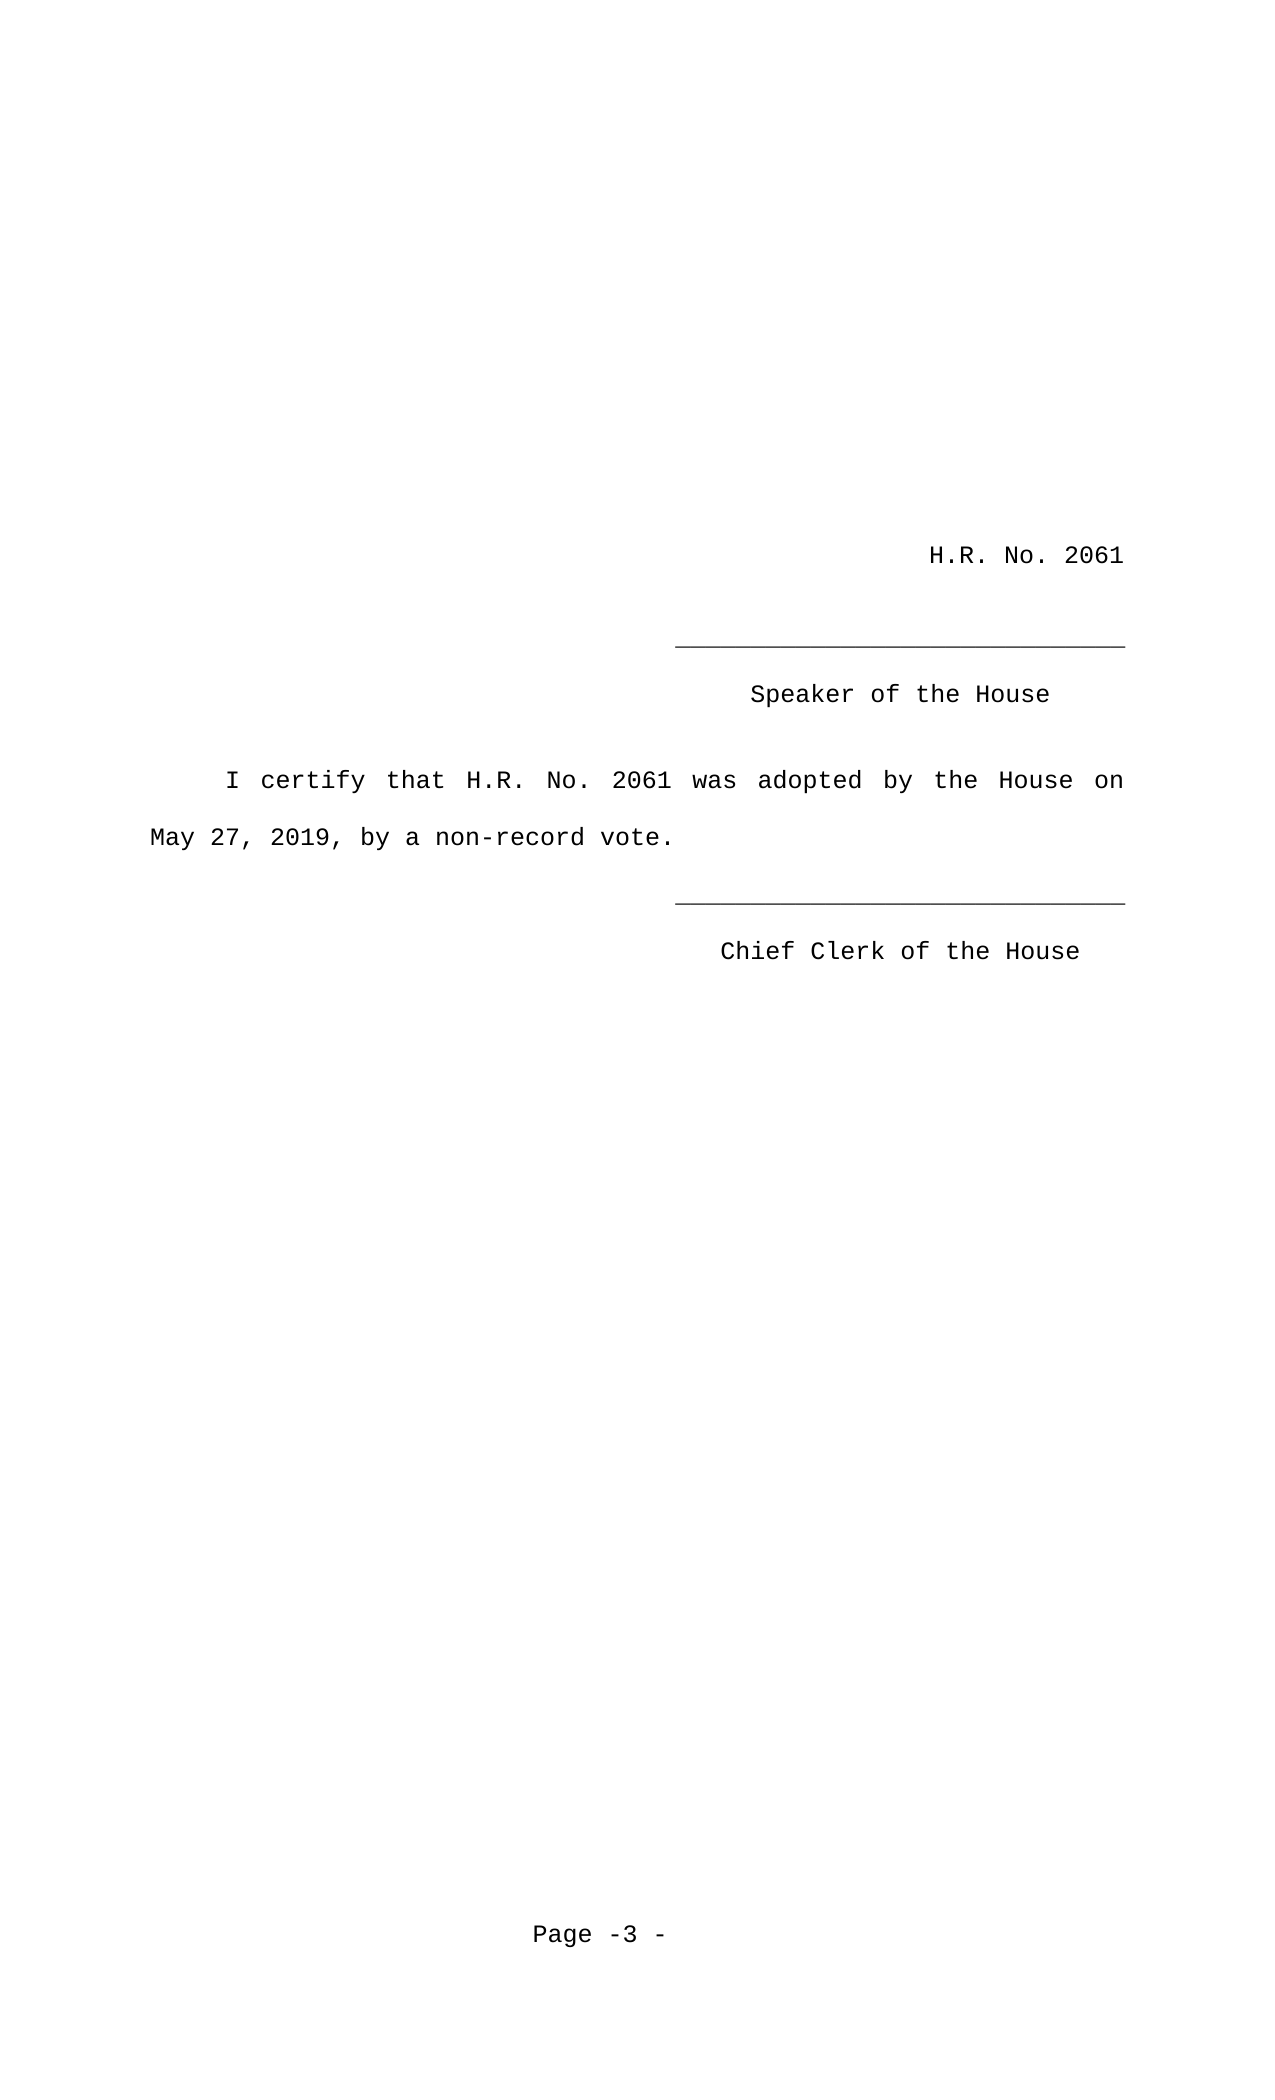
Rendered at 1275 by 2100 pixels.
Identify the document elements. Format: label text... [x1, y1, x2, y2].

text Chief Clerk of the House [150, 938, 1125, 967]
text ______________________________ [150, 624, 1125, 653]
text Speaker of the House [150, 681, 1125, 710]
text ______________________________ [150, 881, 1125, 910]
text I certify that H.R. No. 2061 was adopted by the House on May 27, 2019, by a non-record vote. [150, 767, 1125, 853]
